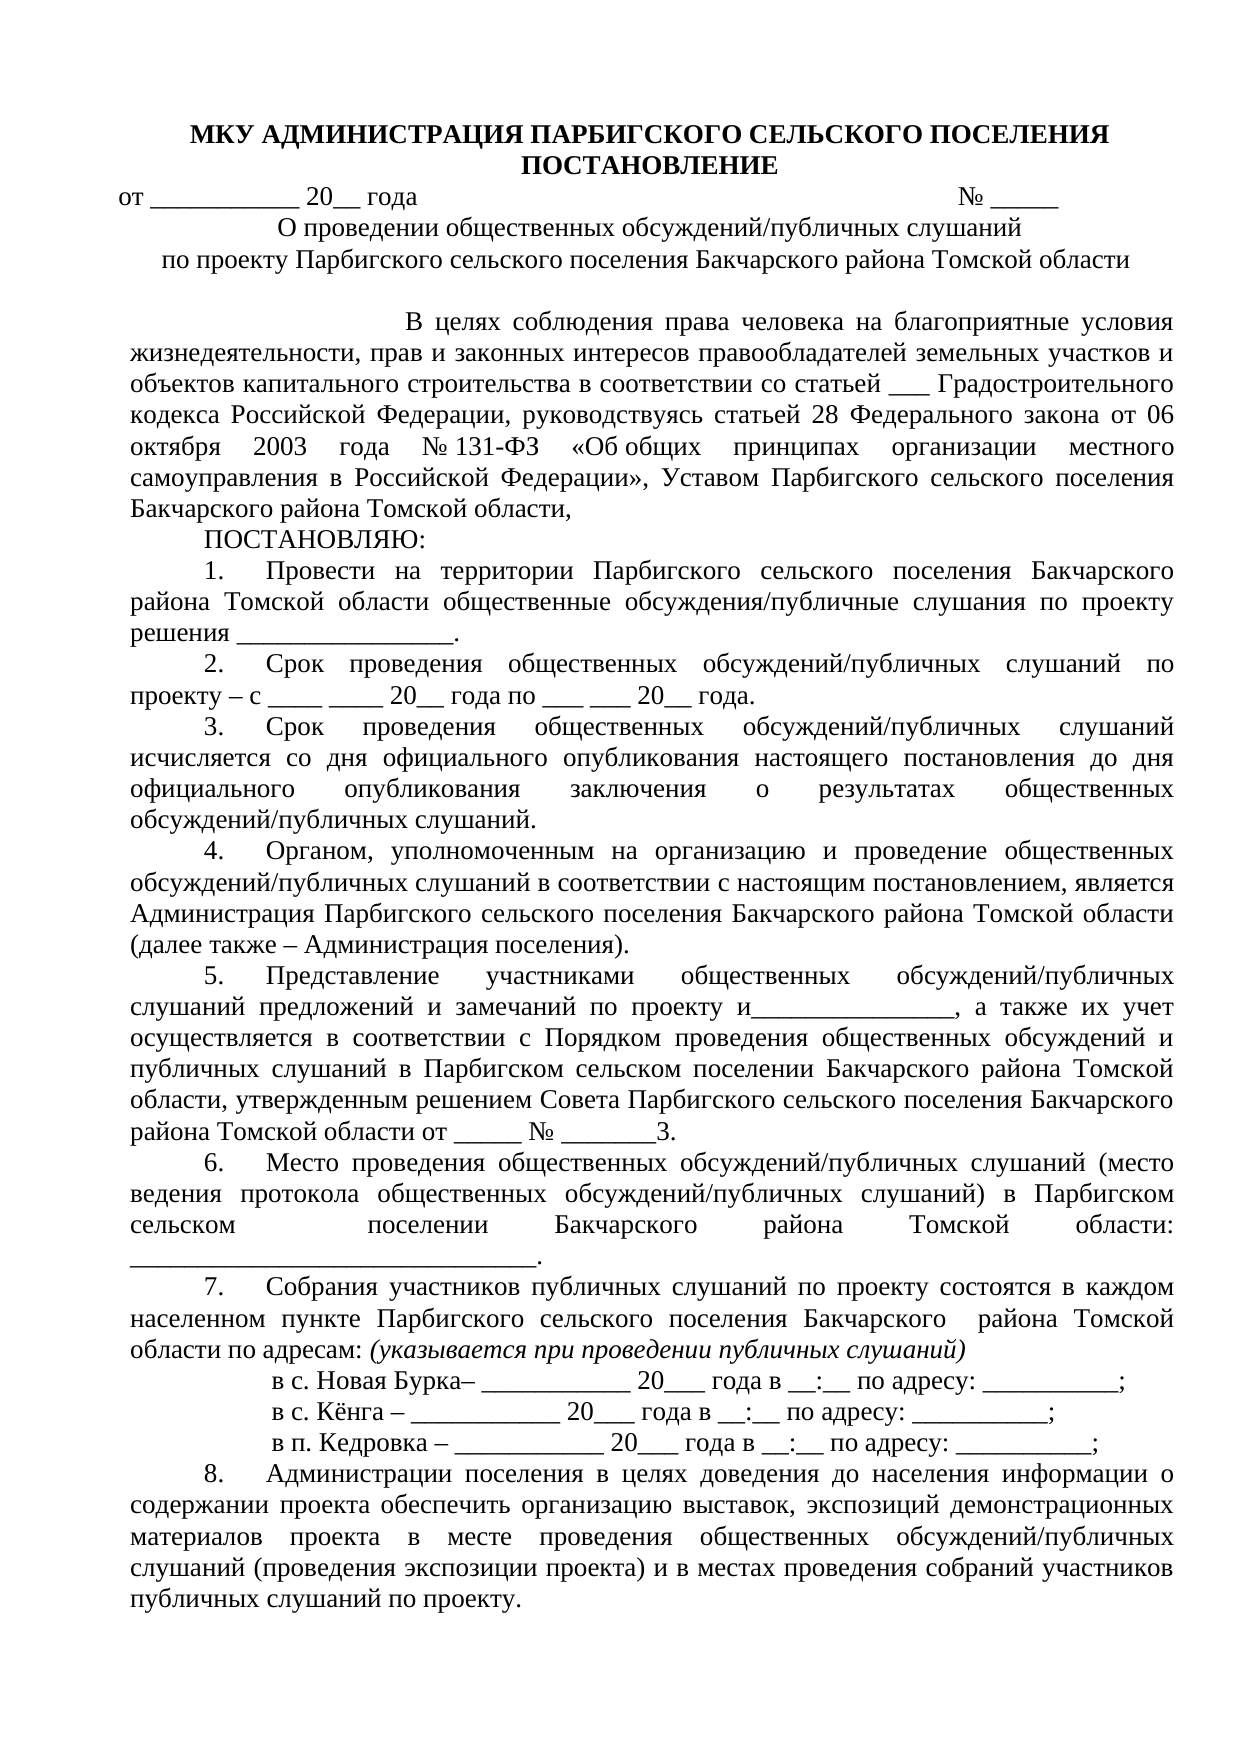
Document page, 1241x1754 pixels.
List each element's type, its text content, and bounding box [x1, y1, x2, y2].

text В целях соблюдения права человека на благоприятные условия жизнедеятельности, прав и законных интересов правообладателей земельных участков и объектов капитального строительства в соответствии со статьей ___ Градостроительного кодекса Российской Федерации, руководствуясь статьей 28 Федерального закона от 06 октября 2003 года № 131-ФЗ «Об общих принципах организации местного самоуправления в Российской Федерации», Уставом Парбигского сельского поселения Бакчарского района Томской области, [130, 305, 1175, 523]
list Органом, уполномоченным на организацию и проведение общественных обсуждений/публичных слушаний в соответствии с настоящим постановлением, является Администрация Парбигского сельского поселения Бакчарского района Томской области (далее также – Администрация поселения). [130, 834, 1175, 959]
text МКУ АДМИНИСТРАЦИЯ ПАРБИГСКОГО СЕЛЬСКОГО ПОСЕЛЕНИЯ [118, 118, 1181, 149]
list Представление участниками общественных обсуждений/публичных слушаний предложений и замечаний по проекту и_______________, а также их учет осуществляется в соответствии с Порядком проведения общественных обсуждений и публичных слушаний в Парбигском сельском поселении Бакчарского района Томской области, утвержденным решением Совета Парбигского сельского поселения Бакчарского района Томской области от _____ № _______3. [130, 959, 1175, 1146]
list Собрания участников публичных слушаний по проекту состоятся в каждом населенном пункте Парбигского сельского поселения Бакчарского района Томской области по адресам: (указывается при проведении публичных слушаний) [130, 1271, 1175, 1364]
text в п. Кедровка – ___________ 20___ года в __:__ по адресу: __________; [130, 1426, 1175, 1457]
list Место проведения общественных обсуждений/публичных слушаний (место ведения протокола общественных обсуждений/публичных слушаний) в Парбигском сельском поселении Бакчарского района Томской области: ______________________________. [130, 1146, 1175, 1271]
text О проведении общественных обсуждений/публичных слушаний [118, 212, 1181, 243]
list Срок проведения общественных обсуждений/публичных слушаний исчисляется со дня официального опубликования настоящего постановления до дня официального опубликования заключения о результатах общественных обсуждений/публичных слушаний. [130, 710, 1175, 834]
text в с. Новая Бурка– ___________ 20___ года в __:__ по адресу: __________; [130, 1364, 1175, 1395]
text ПОСТАНОВЛЕНИЕ [118, 149, 1181, 180]
text ПОСТАНОВЛЯЮ: [130, 523, 1175, 554]
list Срок проведения общественных обсуждений/публичных слушаний по проекту – с ____ ____ 20__ года по ___ ___ 20__ года. [130, 648, 1175, 710]
list Администрации поселения в целях доведения до населения информации о содержании проекта обеспечить организацию выставок, экспозиций демонстрационных материалов проекта в месте проведения общественных обсуждений/публичных слушаний (проведения экспозиции проекта) и в местах проведения собраний участников публичных слушаний по проекту. [130, 1457, 1175, 1613]
list Провести на территории Парбигского сельского поселения Бакчарского района Томской области общественные обсуждения/публичные слушания по проекту решения ________________. [130, 554, 1175, 648]
text по проекту Парбигского сельского поселения Бакчарского района Томской области [118, 243, 1181, 274]
text от ___________ 20__ года № _____ [118, 180, 1181, 212]
text в с. Кёнга – ___________ 20___ года в __:__ по адресу: __________; [130, 1395, 1175, 1426]
